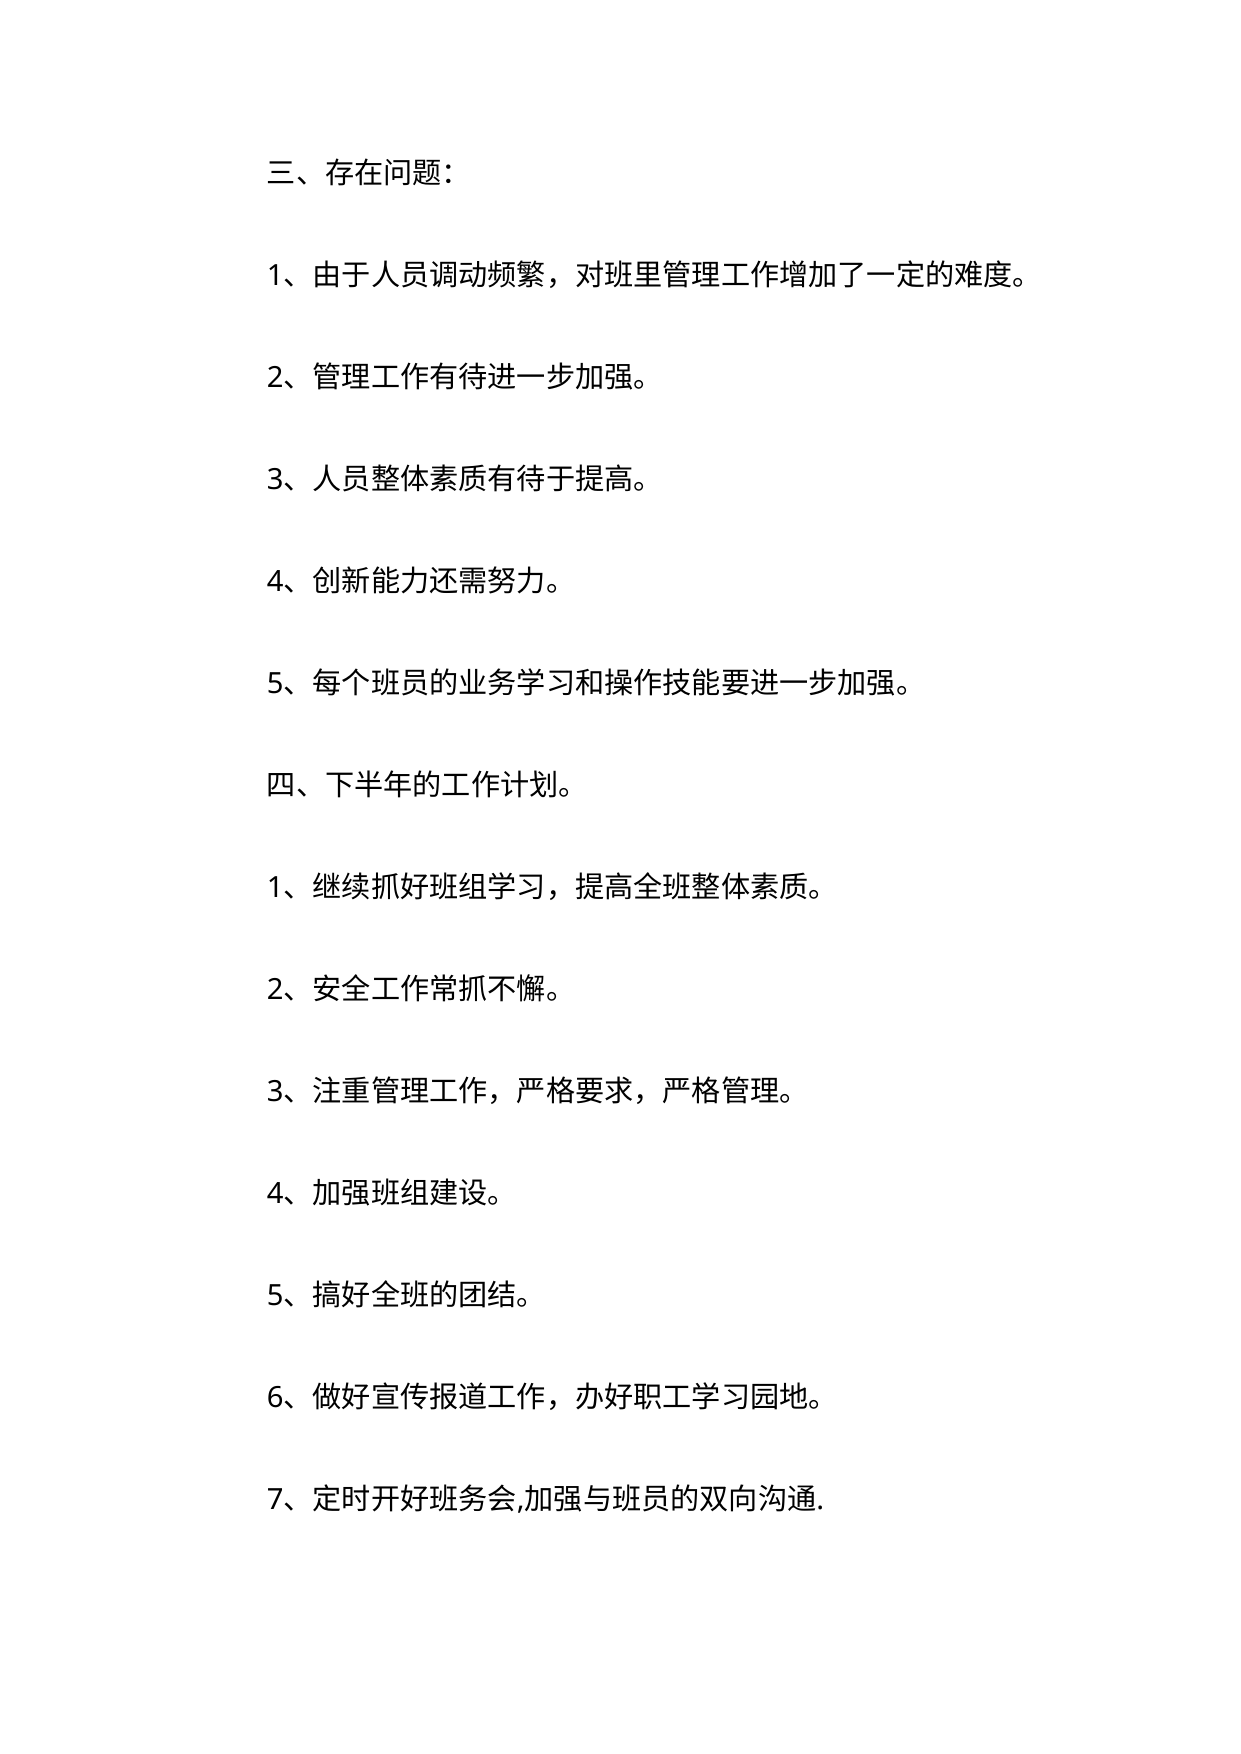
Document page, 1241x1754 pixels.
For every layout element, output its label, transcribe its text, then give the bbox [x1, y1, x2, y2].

text 4、创新能力还需努力。 [150, 558, 1090, 600]
text 4、加强班组建设。 [150, 1169, 1090, 1212]
text 6、做好宣传报道工作，办好职工学习园地。 [150, 1373, 1090, 1416]
text 2、管理工作有待进一步加强。 [150, 354, 1090, 396]
text 三、存在问题： [150, 150, 1090, 192]
text 四、下半年的工作计划。 [150, 762, 1090, 804]
text 3、注重管理工作，严格要求，严格管理。 [150, 1067, 1090, 1110]
text 7、定时开好班务会,加强与班员的双向沟通. [150, 1475, 1090, 1518]
text 5、搞好全班的团结。 [150, 1271, 1090, 1314]
text 2、安全工作常抓不懈。 [150, 965, 1090, 1008]
text 1、继续抓好班组学习，提高全班整体素质。 [150, 863, 1090, 906]
text 1、由于人员调动频繁，对班里管理工作增加了一定的难度。 [150, 252, 1090, 294]
text 5、每个班员的业务学习和操作技能要进一步加强。 [150, 660, 1090, 702]
text 3、人员整体素质有待于提高。 [150, 456, 1090, 498]
